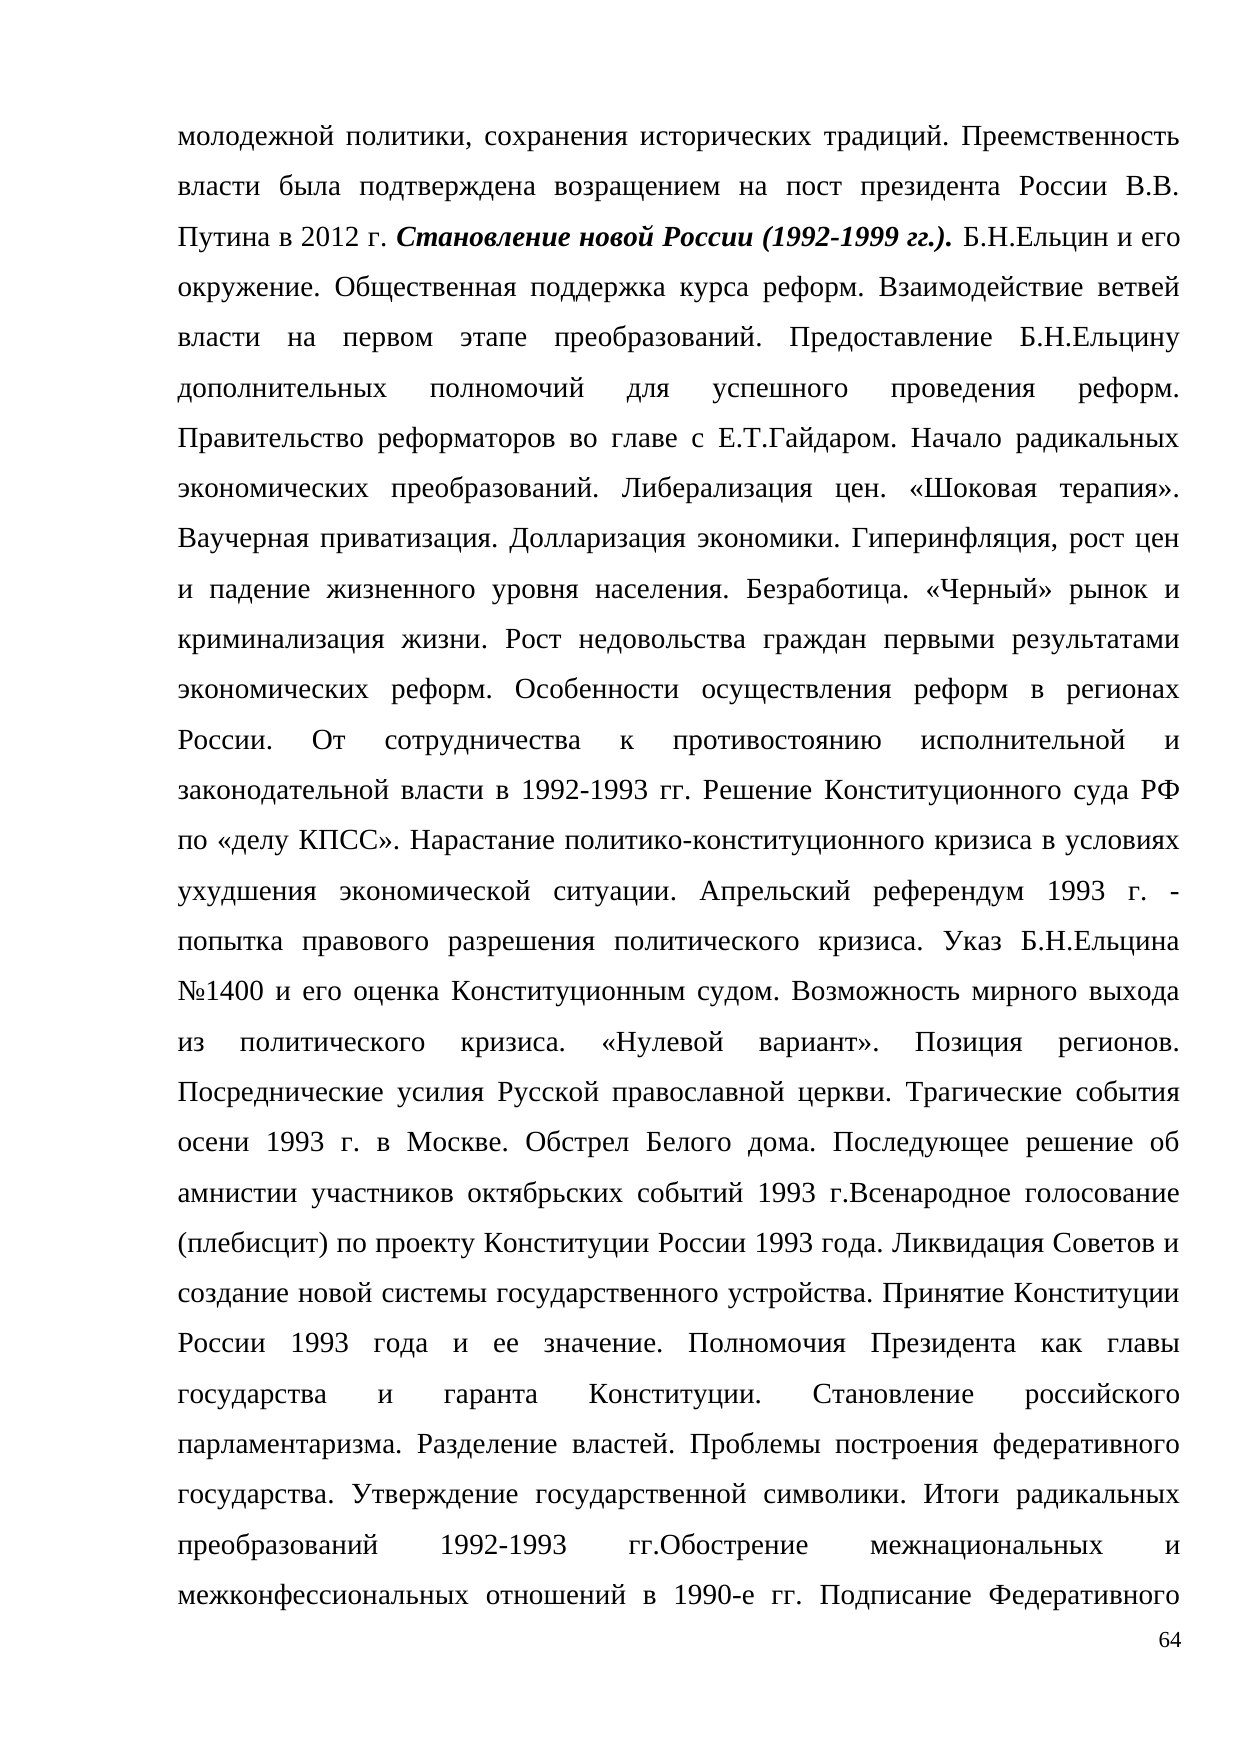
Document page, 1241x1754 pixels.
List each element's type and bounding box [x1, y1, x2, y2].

text [177, 118, 1181, 1611]
